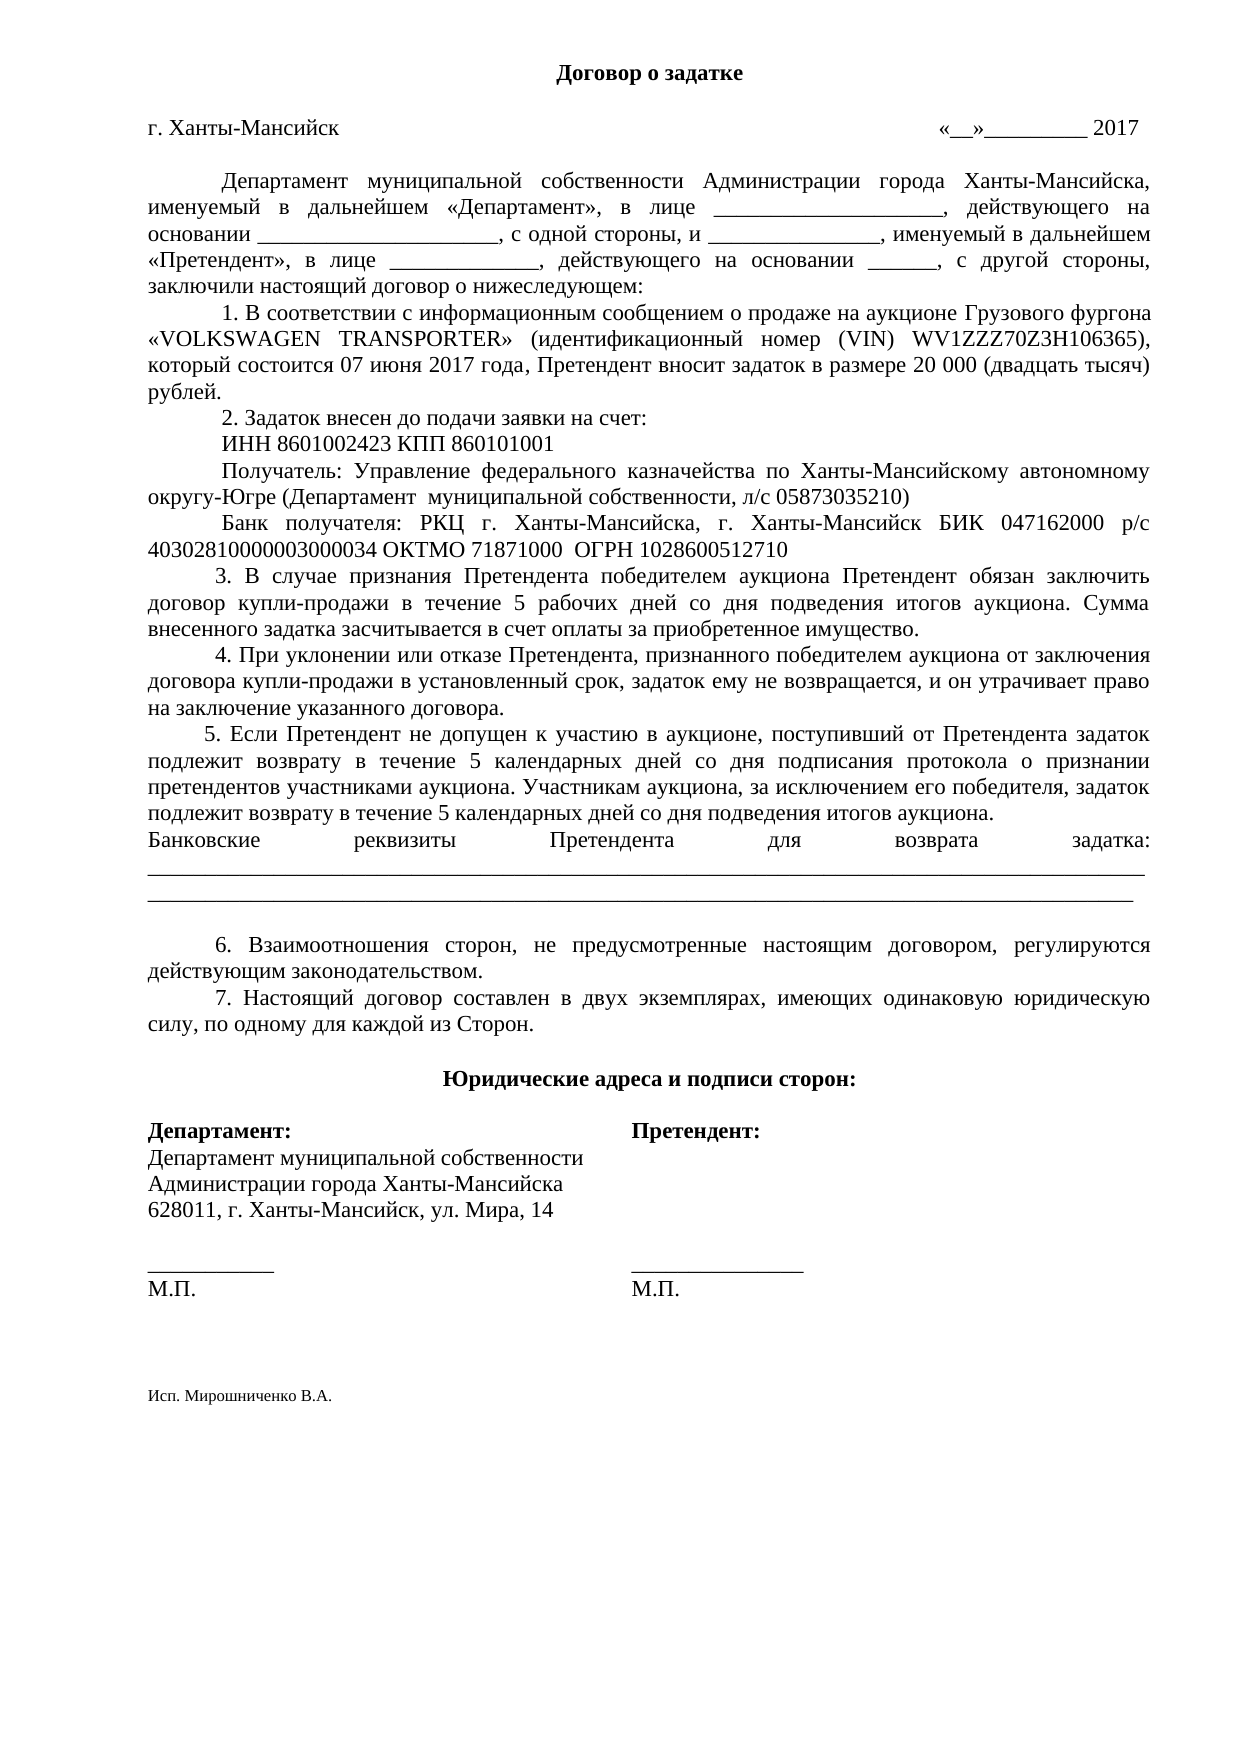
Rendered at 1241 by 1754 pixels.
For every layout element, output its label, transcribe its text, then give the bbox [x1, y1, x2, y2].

text Получатель: Управление федерального казначейства по Ханты-Мансийскому автономному округу-Югре (Департамент муниципальной собственности, л/с 05873035210) [148, 457, 1152, 509]
text Юридические адреса и подписи сторон: [148, 1064, 1152, 1091]
text Банк получателя: РКЦ г. Ханты-Мансийска, г. Ханты-Мансийск БИК 047162000 р/с 40302810000003000034 ОКТМО 71871000 ОГРН 1028600512710 [148, 509, 1152, 562]
text Договор о задатке [148, 59, 1152, 85]
text г. Ханты-Мансийск «__»_________ 2017 [148, 114, 1152, 141]
text 4. При уклонении или отказе Претендента, признанного победителем аукциона от заключения договора купли-продажи в установленный срок, задаток ему не возвращается, и он утрачивает право на заключение указанного договора. [148, 641, 1152, 720]
text 7. Настоящий договор составлен в двух экземплярах, имеющих одинаковую юридическую силу, по одному для каждой из Сторон. [148, 984, 1152, 1037]
text 1. В соответствии с информационным сообщением о продаже на аукционе Грузового фургона «VOLKSWAGEN TRANSPORTER» (идентификационный номер (VIN) WV1ZZZ70Z3H106365), который состоится 07 июня 2017 года, Претендент вносит задаток в размере 20 000 (двадцать тысяч) рублей. [148, 299, 1152, 404]
text Банковские реквизиты Претендента для возврата задатка: _____________________________________________________________________________________________________________________________________________________________________________ [148, 826, 1152, 931]
text 2. Задаток внесен до подачи заявки на счет: [148, 404, 1152, 430]
text Исп. Мирошниченко В.А. [148, 1386, 1152, 1405]
table_header Департамент: Департамент муниципальной собственности Администрации города Ханты-Мансийска 628011, г. Ханты-Мансийск, ул. Мира, 14 ___________ М.П. [136, 1117, 620, 1366]
text 3. В случае признания Претендента победителем аукциона Претендент обязан заключить договор купли-продажи в течение 5 рабочих дней со дня подведения итогов аукциона. Сумма внесенного задатка засчитывается в счет оплаты за приобретенное имущество. [148, 562, 1152, 641]
text ИНН 8601002423 КПП 860101001 [148, 430, 1152, 457]
text Департамент муниципальной собственности Администрации города Ханты-Мансийска, именуемый в дальнейшем «Департамент», в лице ____________________, действующего на основании _____________________, с одной стороны, и _______________, именуемый в дальнейшем «Претендент», в лице _____________, действующего на основании ______, с другой стороны, заключили настоящий договор о нижеследующем: [148, 167, 1152, 299]
table_header Претендент: _______________ М.П. [620, 1117, 1196, 1366]
text 5. Если Претендент не допущен к участию в аукционе, поступивший от Претендента задаток подлежит возврату в течение 5 календарных дней со дня подписания протокола о признании претендентов участниками аукциона. Участникам аукциона, за исключением его победителя, задаток подлежит возврату в течение 5 календарных дней со дня подведения итогов аукциона. [148, 720, 1152, 826]
text 6. Взаимоотношения сторон, не предусмотренные настоящим договором, регулируются действующим законодательством. [148, 931, 1152, 984]
